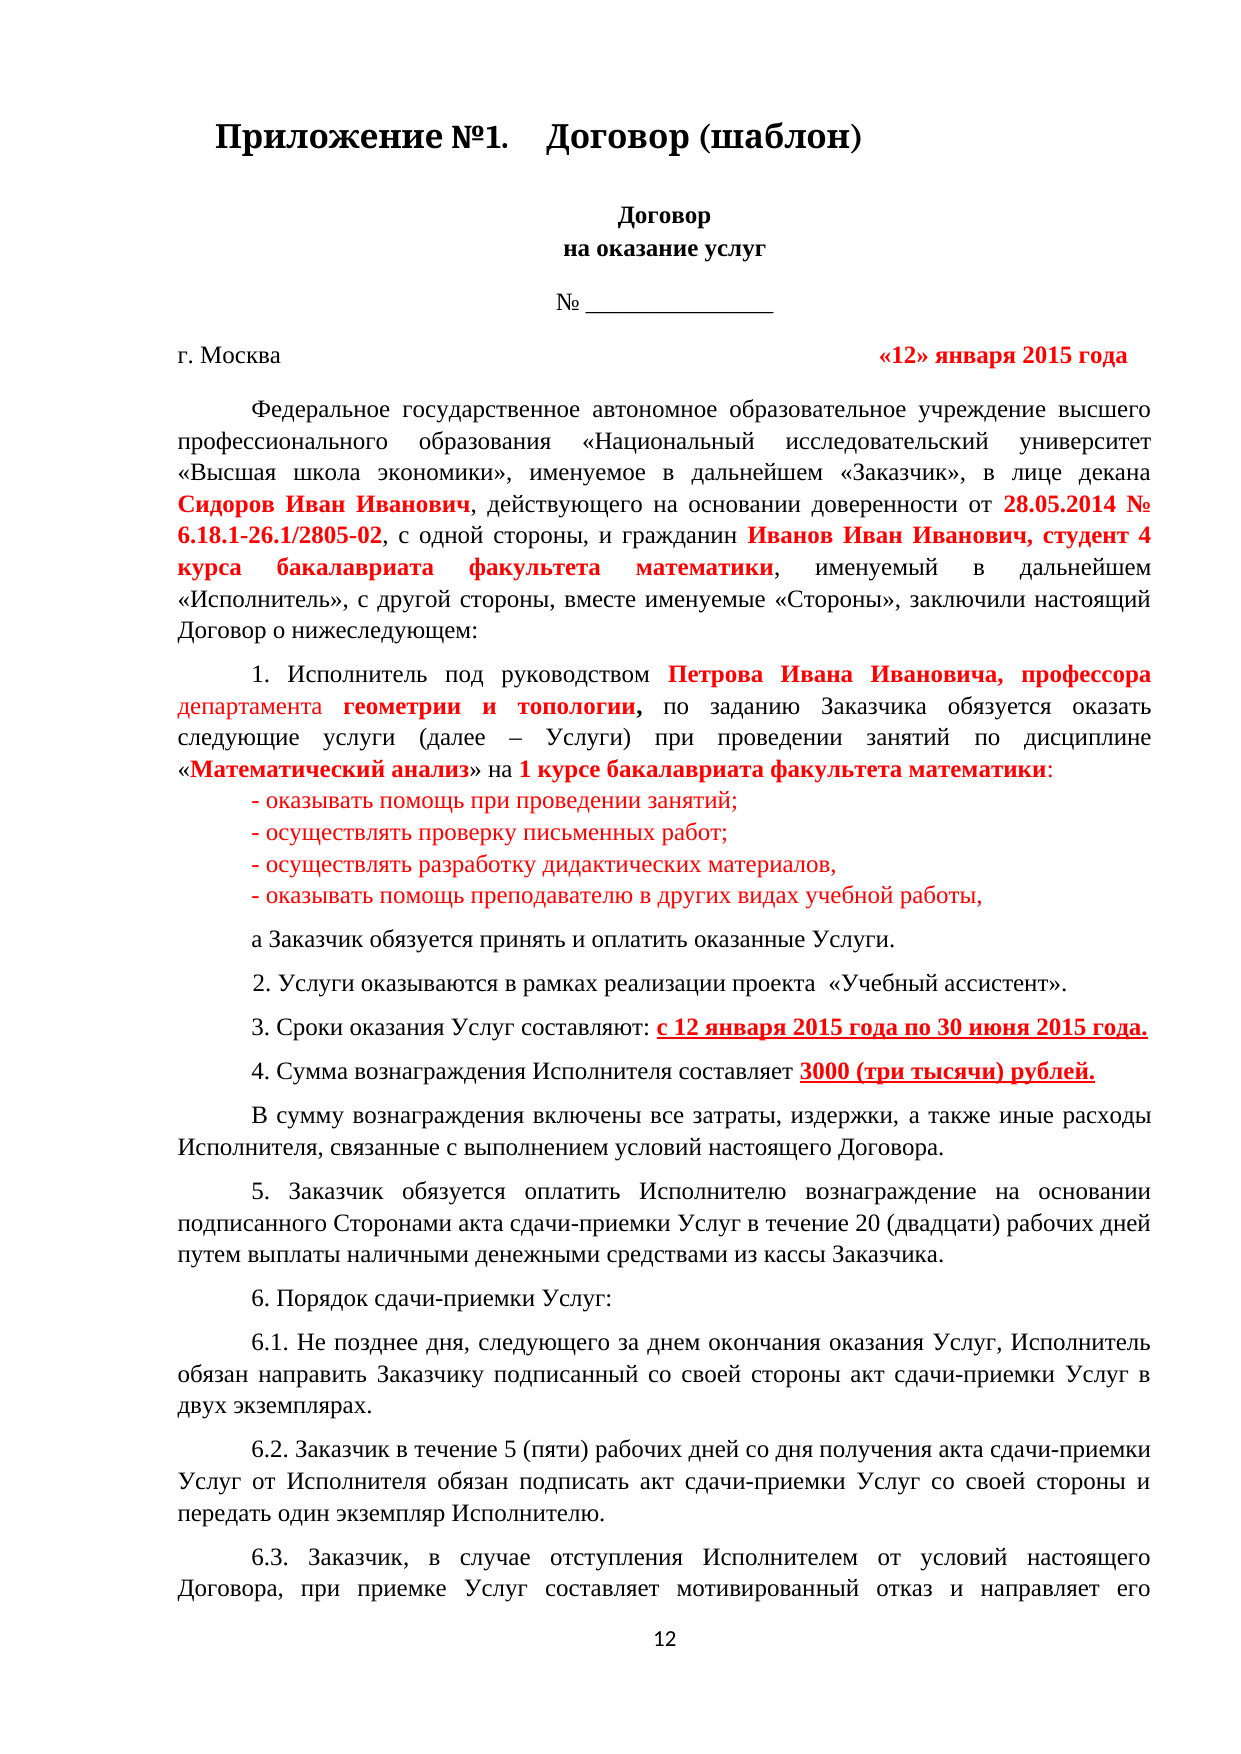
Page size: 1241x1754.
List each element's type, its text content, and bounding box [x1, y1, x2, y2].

text 4. Сумма вознаграждения Исполнителя составляет 3000 (три тысячи) рублей. [177, 1056, 1152, 1085]
text - оказывать помощь при проведении занятий; [177, 786, 1152, 814]
text - осуществлять разработку дидактических материалов, [177, 849, 1152, 877]
text 6.1. Не позднее дня, следующего за днем окончания оказания Услуг, Исполнитель обязан направить Заказчику подписанный со своей стороны акт сдачи-приемки Услуг в двух экземплярах. [177, 1327, 1152, 1419]
text В сумму вознаграждения включены все затраты, издержки, а также иные расходы Исполнителя, связанные с выполнением условий настоящего Договора. [177, 1101, 1152, 1161]
text Федеральное государственное автономное образовательное учреждение высшего профессионального образования «Национальный исследовательский университет «Высшая школа экономики», именуемое в дальнейшем «Заказчик», в лице декана Сидоров Иван Иванович, действующего на основании доверенности от 28.05.2014 № 6.18.1-26.1/2805-02, с одной стороны, и гражданин Иванов Иван Иванович, студент 4 курса бакалавриата факультета математики, именуемый в дальнейшем «Исполнитель», с другой стороны, вместе именуемые «Стороны», заключили настоящий Договор о нижеследующем: [177, 394, 1152, 644]
text 5. Заказчик обязуется оплатить Исполнителю вознаграждение на основании подписанного Сторонами акта сдачи-приемки Услуг в течение 20 (двадцати) рабочих дней путем выплаты наличными денежными средствами из кассы Заказчика. [177, 1176, 1152, 1268]
text № _______________ [177, 287, 1152, 315]
text 1. Исполнитель под руководством Петрова Ивана Ивановича, профессора департамента геометрии и топологии, по заданию Заказчика обязуется оказать следующие услуги (далее – Услуги) при проведении занятий по дисциплине «Математический анализ» на 1 курсе бакалавриата факультета математики: [177, 659, 1152, 783]
title 2. Услуги оказываются в рамках реализации проекта «Учебный ассистент». [177, 968, 1152, 997]
text а Заказчик обязуется принять и оплатить оказанные Услуги. [177, 924, 1152, 953]
text - осуществлять проверку письменных работ; [177, 817, 1152, 846]
subtitle Договор (шаблон) [215, 118, 1152, 156]
text г. Москва «12» января 2015 года [177, 340, 1152, 369]
text 6.2. Заказчик в течение 5 (пяти) рабочих дней со дня получения акта сдачи-приемки Услуг от Исполнителя обязан подписать акт сдачи-приемки Услуг со своей стороны и передать один экземпляр Исполнителю. [177, 1434, 1152, 1526]
text - оказывать помощь преподавателю в других видах учебной работы, [177, 880, 1152, 909]
text 6. Порядок сдачи-приемки Услуг: [177, 1283, 1152, 1312]
text 3. Сроки оказания Услуг составляют: с 12 января 2015 года по 30 июня 2015 года. [177, 1012, 1152, 1041]
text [177, 1542, 1152, 1602]
text Договор на оказание услуг [177, 200, 1152, 261]
